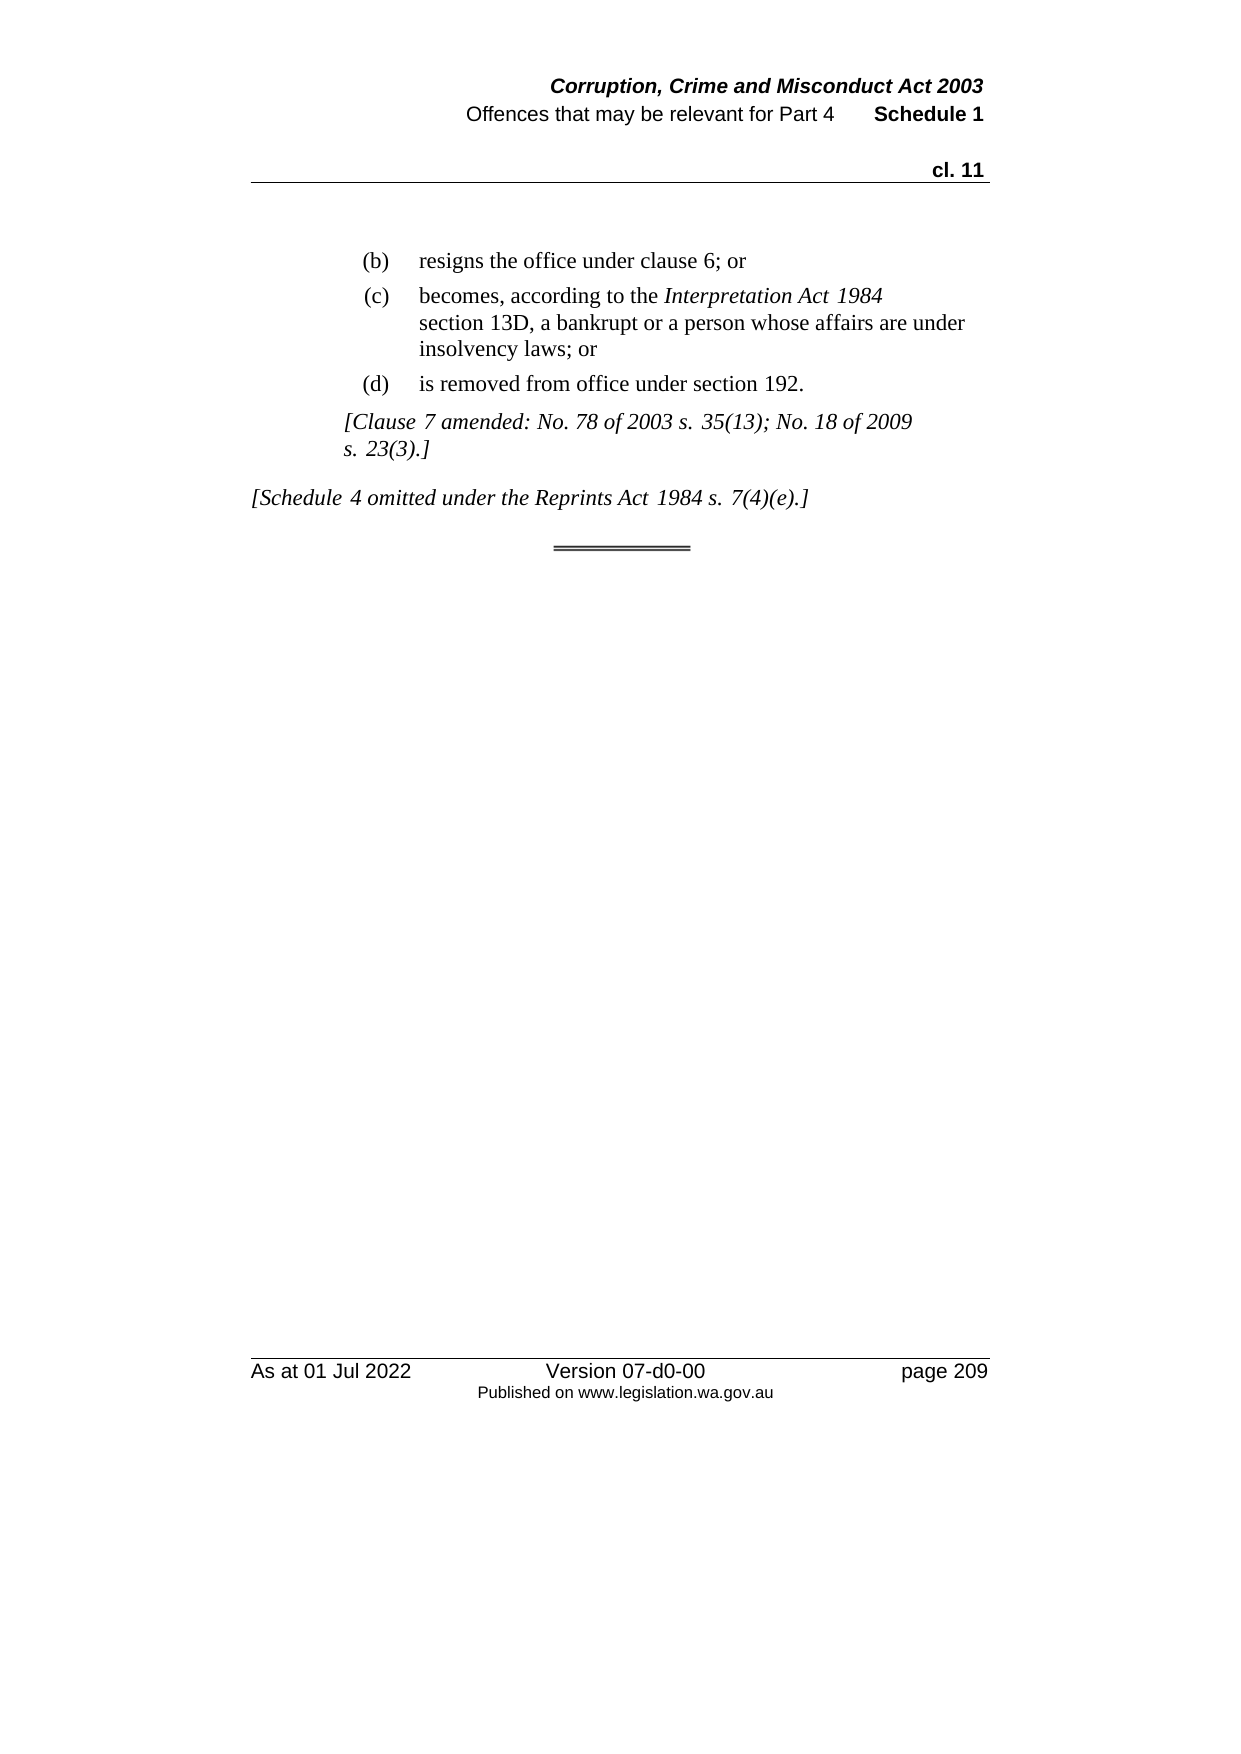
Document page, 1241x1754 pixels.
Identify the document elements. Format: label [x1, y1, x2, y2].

picture [543, 535, 697, 564]
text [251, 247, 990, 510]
